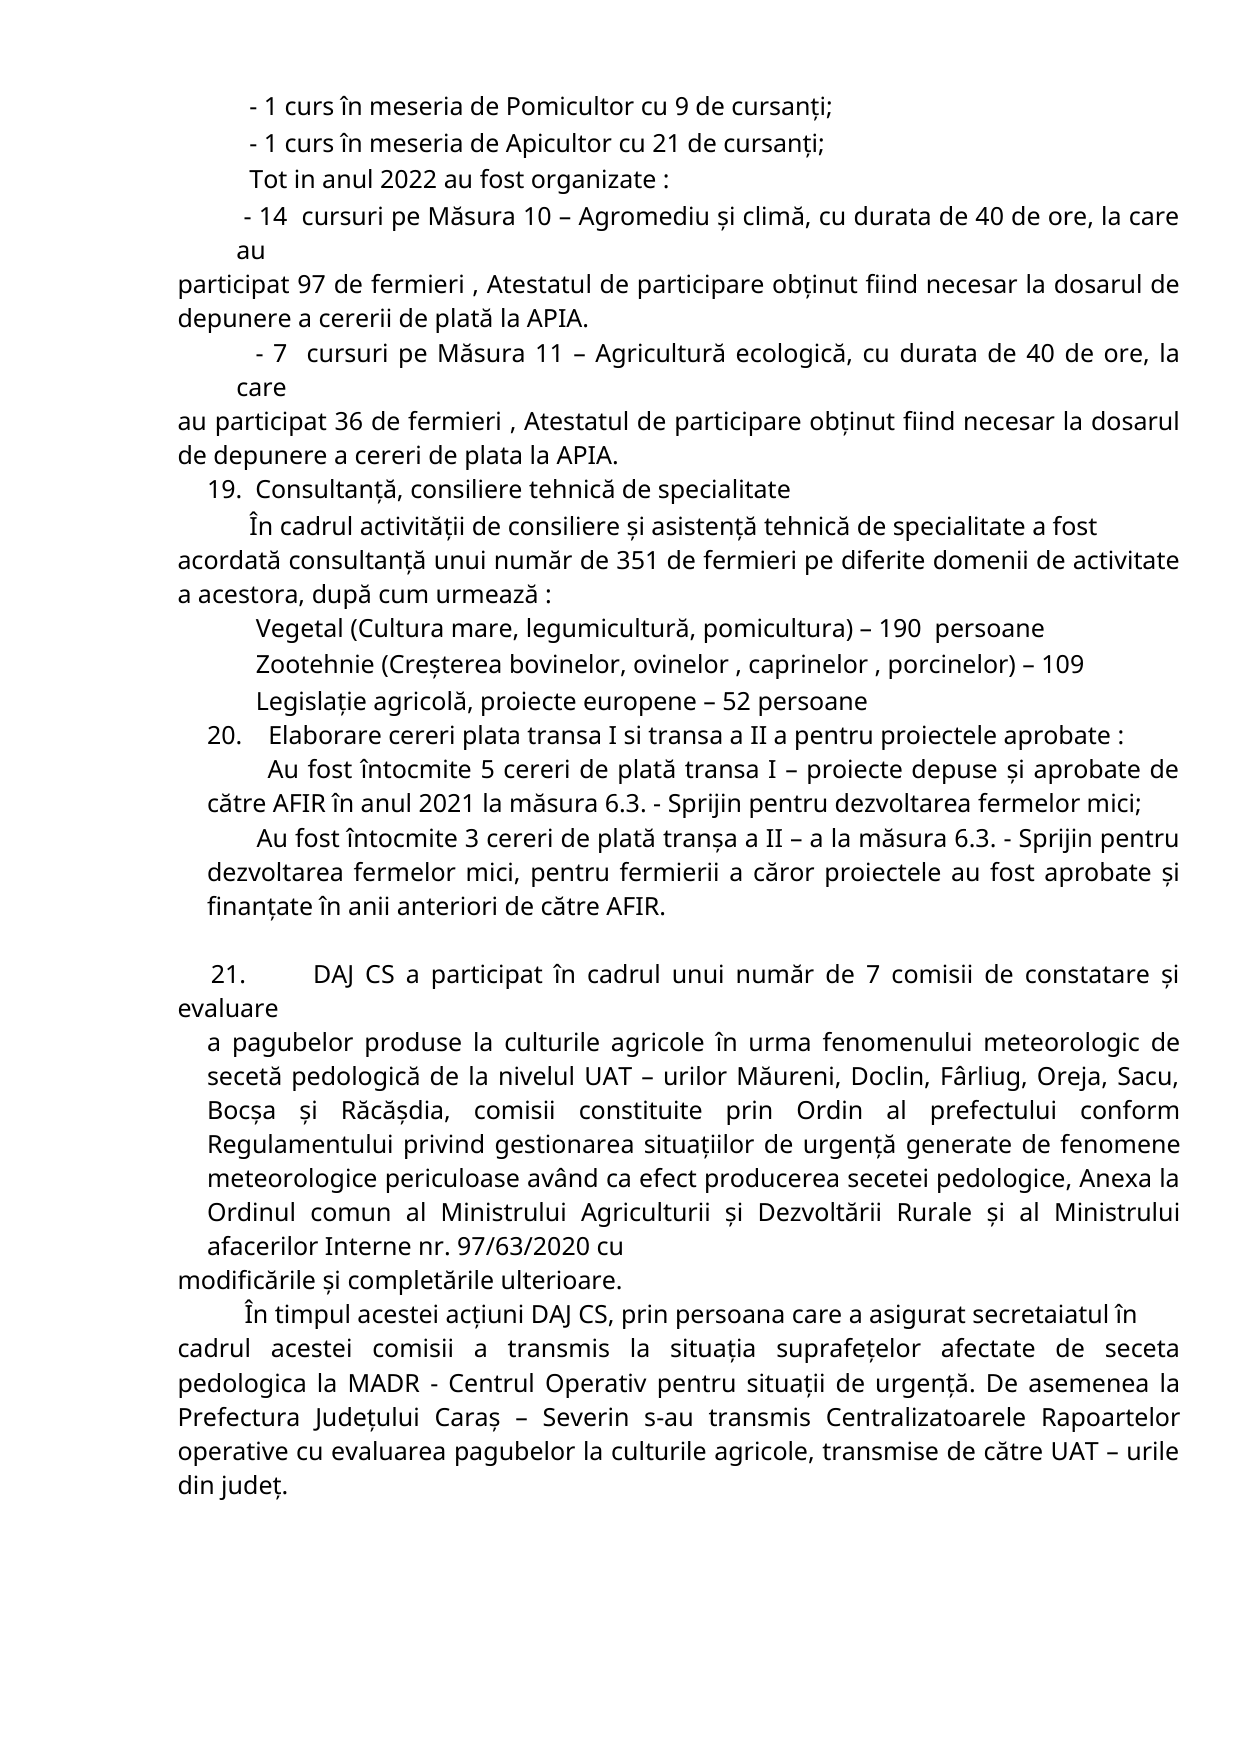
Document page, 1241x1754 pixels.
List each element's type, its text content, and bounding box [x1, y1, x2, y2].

list În timpul acestei acțiuni DAJ CS, prin persoana care a asigurat secretaiatul în [244, 1297, 1181, 1331]
text 21. DAJ CS a participat în cadrul unui număr de 7 comisii de constatare și evaluare [177, 956, 1181, 1024]
list 19. Consultanță, consiliere tehnică de specialitate [207, 471, 1181, 506]
text Au fost întocmite 5 cereri de plată transa I – proiecte depuse și aprobate de către AFIR în anul 2021 la măsura 6.3. - Sprijin pentru dezvoltarea fermelor mici; [207, 752, 1181, 820]
list Legislație agricolă, proiecte europene – 52 persoane [236, 684, 1181, 718]
text acordată consultanță unui număr de 351 de fermieri pe diferite domenii de activitate a acestora, după cum urmează : [177, 542, 1181, 610]
text au participat 36 de fermieri , Atestatul de participare obținut fiind necesar la dosarul de depunere a cereri de plata la APIA. [177, 403, 1181, 471]
text participat 97 de fermieri , Atestatul de participare obținut fiind necesar la dosarul de depunere a cererii de plată la APIA. [177, 267, 1181, 335]
list În cadrul activității de consiliere și asistență tehnică de specialitate a fost [236, 508, 1181, 542]
list - 1 curs în meseria de Pomicultor cu 9 de cursanți; [236, 89, 1181, 123]
list - 1 curs în meseria de Apicultor cu 21 de cursanți; [236, 125, 1181, 159]
text modificările și completările ulterioare. [177, 1263, 1181, 1297]
list Tot in anul 2022 au fost organizate : [236, 162, 1181, 196]
list - 14 cursuri pe Măsura 10 – Agromediu și climă, cu durata de 40 de ore, la care au [236, 199, 1181, 267]
list - 7 cursuri pe Măsura 11 – Agricultură ecologică, cu durata de 40 de ore, la care [236, 335, 1181, 403]
text Au fost întocmite 3 cereri de plată tranșa a II – a la măsura 6.3. - Sprijin pentru dezvoltarea fermelor mici, pentru fermierii a căror proiectele au fost aprobate și finanțate în anii anteriori de către AFIR. [207, 820, 1181, 922]
text cadrul acestei comisii a transmis la situația suprafețelor afectate de seceta pedologica la MADR - Centrul Operativ pentru situații de urgență. De asemenea la Prefectura Județului Caraș – Severin s-au transmis Centralizatoarele Rapoartelor operative cu evaluarea pagubelor la culturile agricole, transmise de către UAT – urile din județ. [177, 1331, 1181, 1501]
text 20. Elaborare cereri plata transa I si transa a II a pentru proiectele aprobate : [207, 718, 1181, 752]
list Vegetal (Cultura mare, legumicultură, pomicultura) – 190 persoane [236, 610, 1181, 644]
text a pagubelor produse la culturile agricole în urma fenomenului meteorologic de secetă pedologică de la nivelul UAT – urilor Măureni, Doclin, Fârliug, Oreja, Sacu, Bocșa și Răcășdia, comisii constituite prin Ordin al prefectului conform Regulamentului privind gestionarea situațiilor de urgență generate de fenomene meteorologice periculoase având ca efect producerea secetei pedologice, Anexa la Ordinul comun al Ministrului Agriculturii și Dezvoltării Rurale și al Ministrului afacerilor Interne nr. 97/63/2020 cu [207, 1024, 1181, 1263]
list Zootehnie (Creșterea bovinelor, ovinelor , caprinelor , porcinelor) – 109 [236, 647, 1181, 681]
